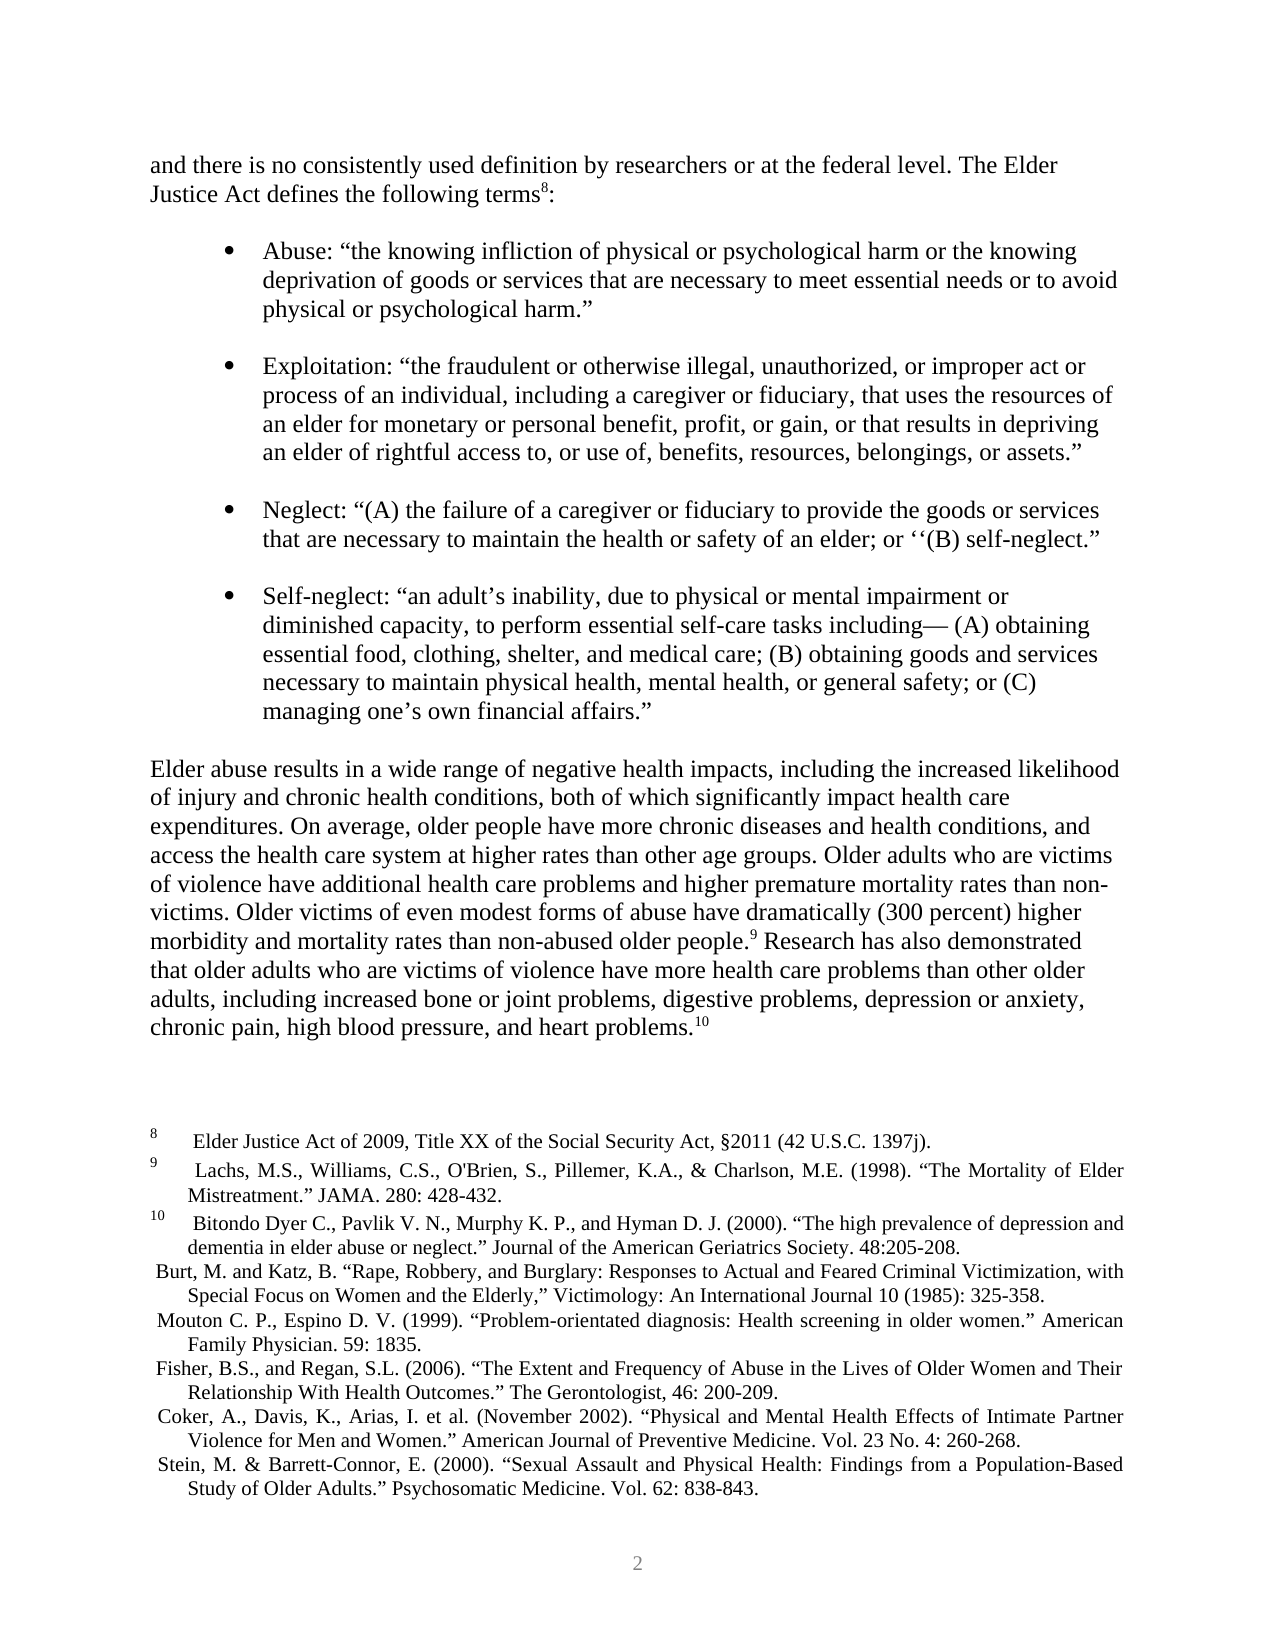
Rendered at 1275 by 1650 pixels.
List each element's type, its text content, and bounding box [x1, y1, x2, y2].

list Abuse: “the knowing infliction of physical or psychological harm or the knowing deprivation of goods or services that are necessary to meet essential needs or to avoid physical or psychological harm.” [225, 236, 1125, 322]
list Neglect: “(A) the failure of a caregiver or fiduciary to provide the goods or services that are necessary to maintain the health or safety of an elder; or ‘‘(B) self-neglect.” [225, 495, 1125, 552]
list Exploitation: “the fraudulent or otherwise illegal, unauthorized, or improper act or process of an individual, including a caregiver or fiduciary, that uses the resources of an elder for monetary or personal benefit, profit, or gain, or that results in depriving an elder of rightful access to, or use of, benefits, resources, belongings, or assets.” [225, 351, 1125, 466]
list Self-neglect: “an adult’s inability, due to physical or mental impairment or diminished capacity, to perform essential self-care tasks including— (A) obtaining essential food, clothing, shelter, and medical care; (B) obtaining goods and services necessary to maintain physical health, mental health, or general safety; or (C) managing one’s own financial affairs.” [225, 581, 1125, 725]
text The term “elder abuse” is used generally as an umbrella term to include physical abuse, neglect, financial exploitation, sexual abuse, and emotional/psychological abuse. Some states and federal statutes also include the concepts of abandonment of an elder by a person who has assumed a duty to care, isolation, and self-neglect. Legal definitions of these terms vary from state to state, and there is no consistently used definition by researchers or at the federal level. The Elder Justice Act defines the following terms: [150, 150, 1125, 207]
text Elder abuse results in a wide range of negative health impacts, including the increased likelihood of injury and chronic health conditions, both of which significantly impact health care expenditures. On average, older people have more chronic diseases and health conditions, and access the health care system at higher rates than other age groups. Older adults who are victims of violence have additional health care problems and higher premature mortality rates than non-victims. Older victims of even modest forms of abuse have dramatically (300 percent) higher morbidity and mortality rates than non-abused older people. Research has also demonstrated that older adults who are victims of violence have more health care problems than other older adults, including increased bone or joint problems, digestive problems, depression or anxiety, chronic pain, high blood pressure, and heart problems. [150, 754, 1125, 1041]
